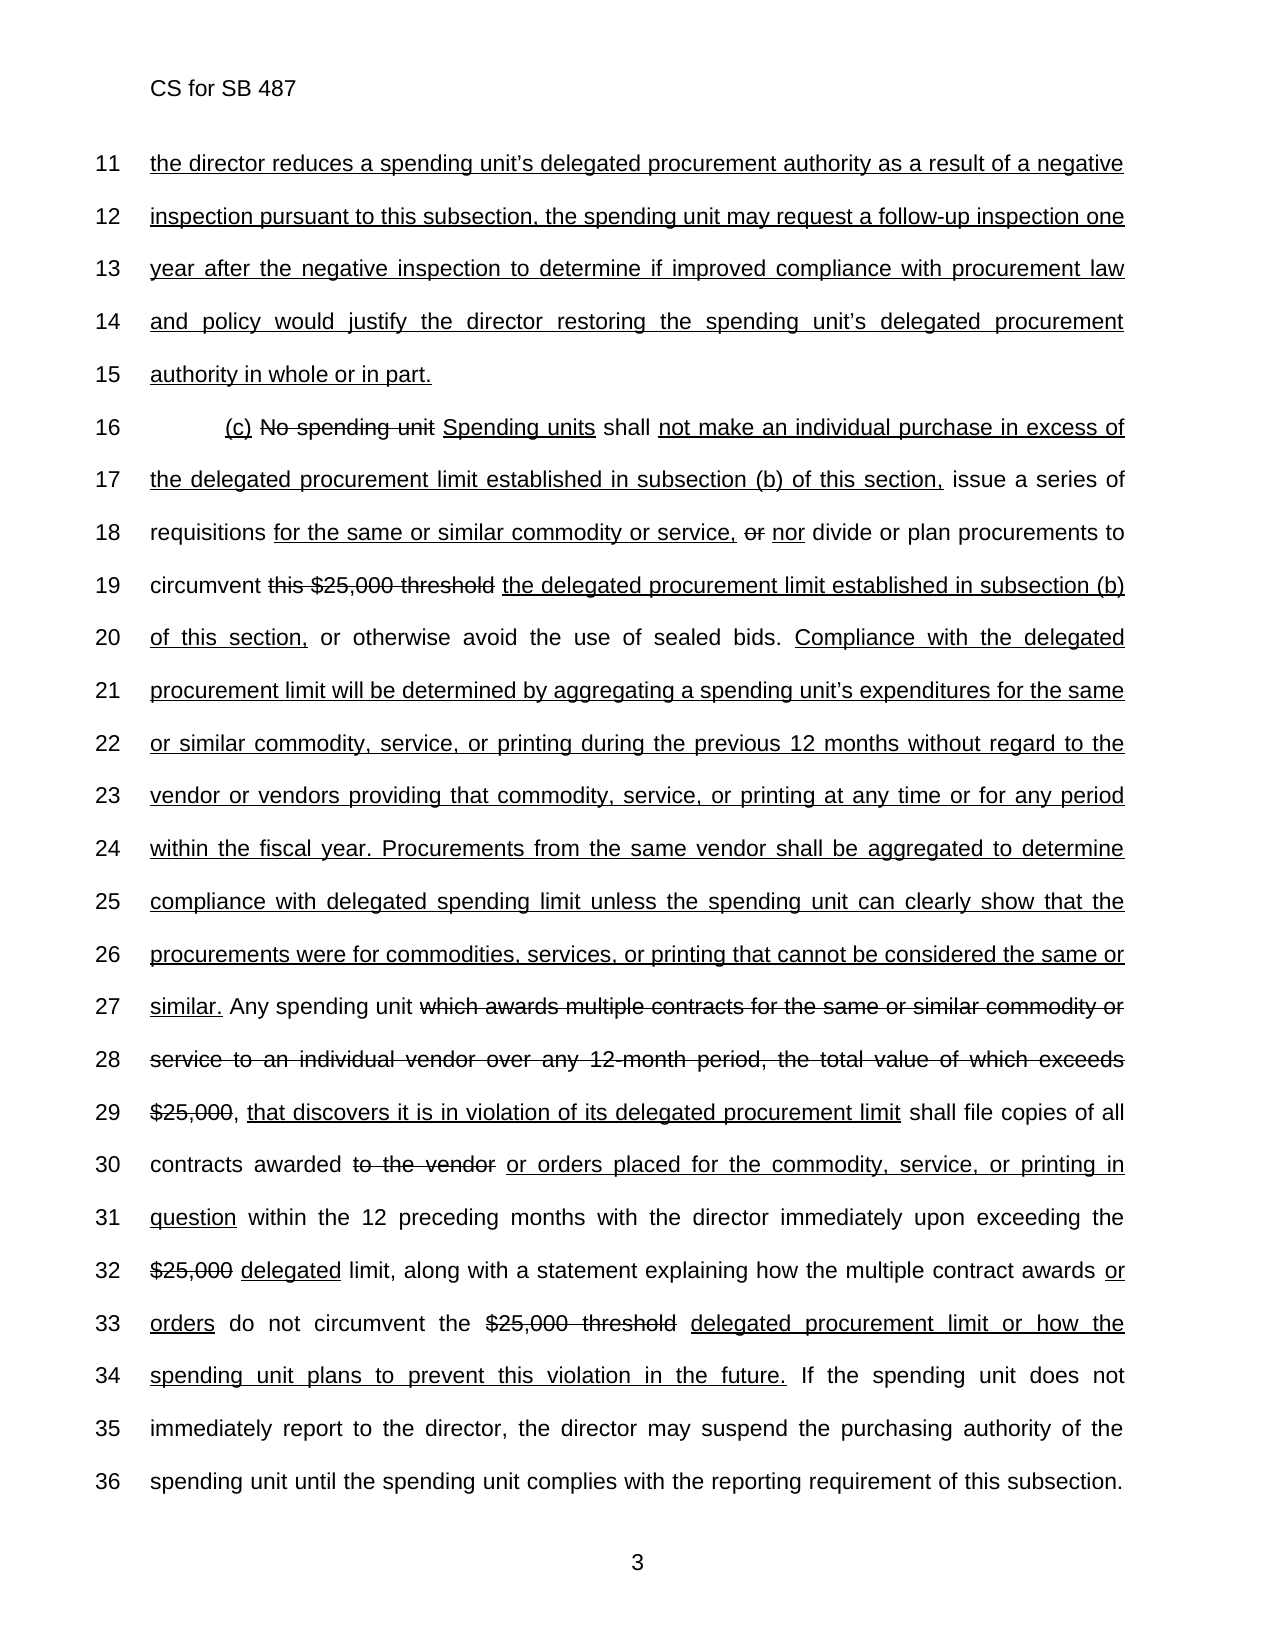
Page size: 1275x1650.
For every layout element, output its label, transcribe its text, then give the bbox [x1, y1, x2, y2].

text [150, 150, 1125, 225]
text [150, 1061, 1125, 1494]
